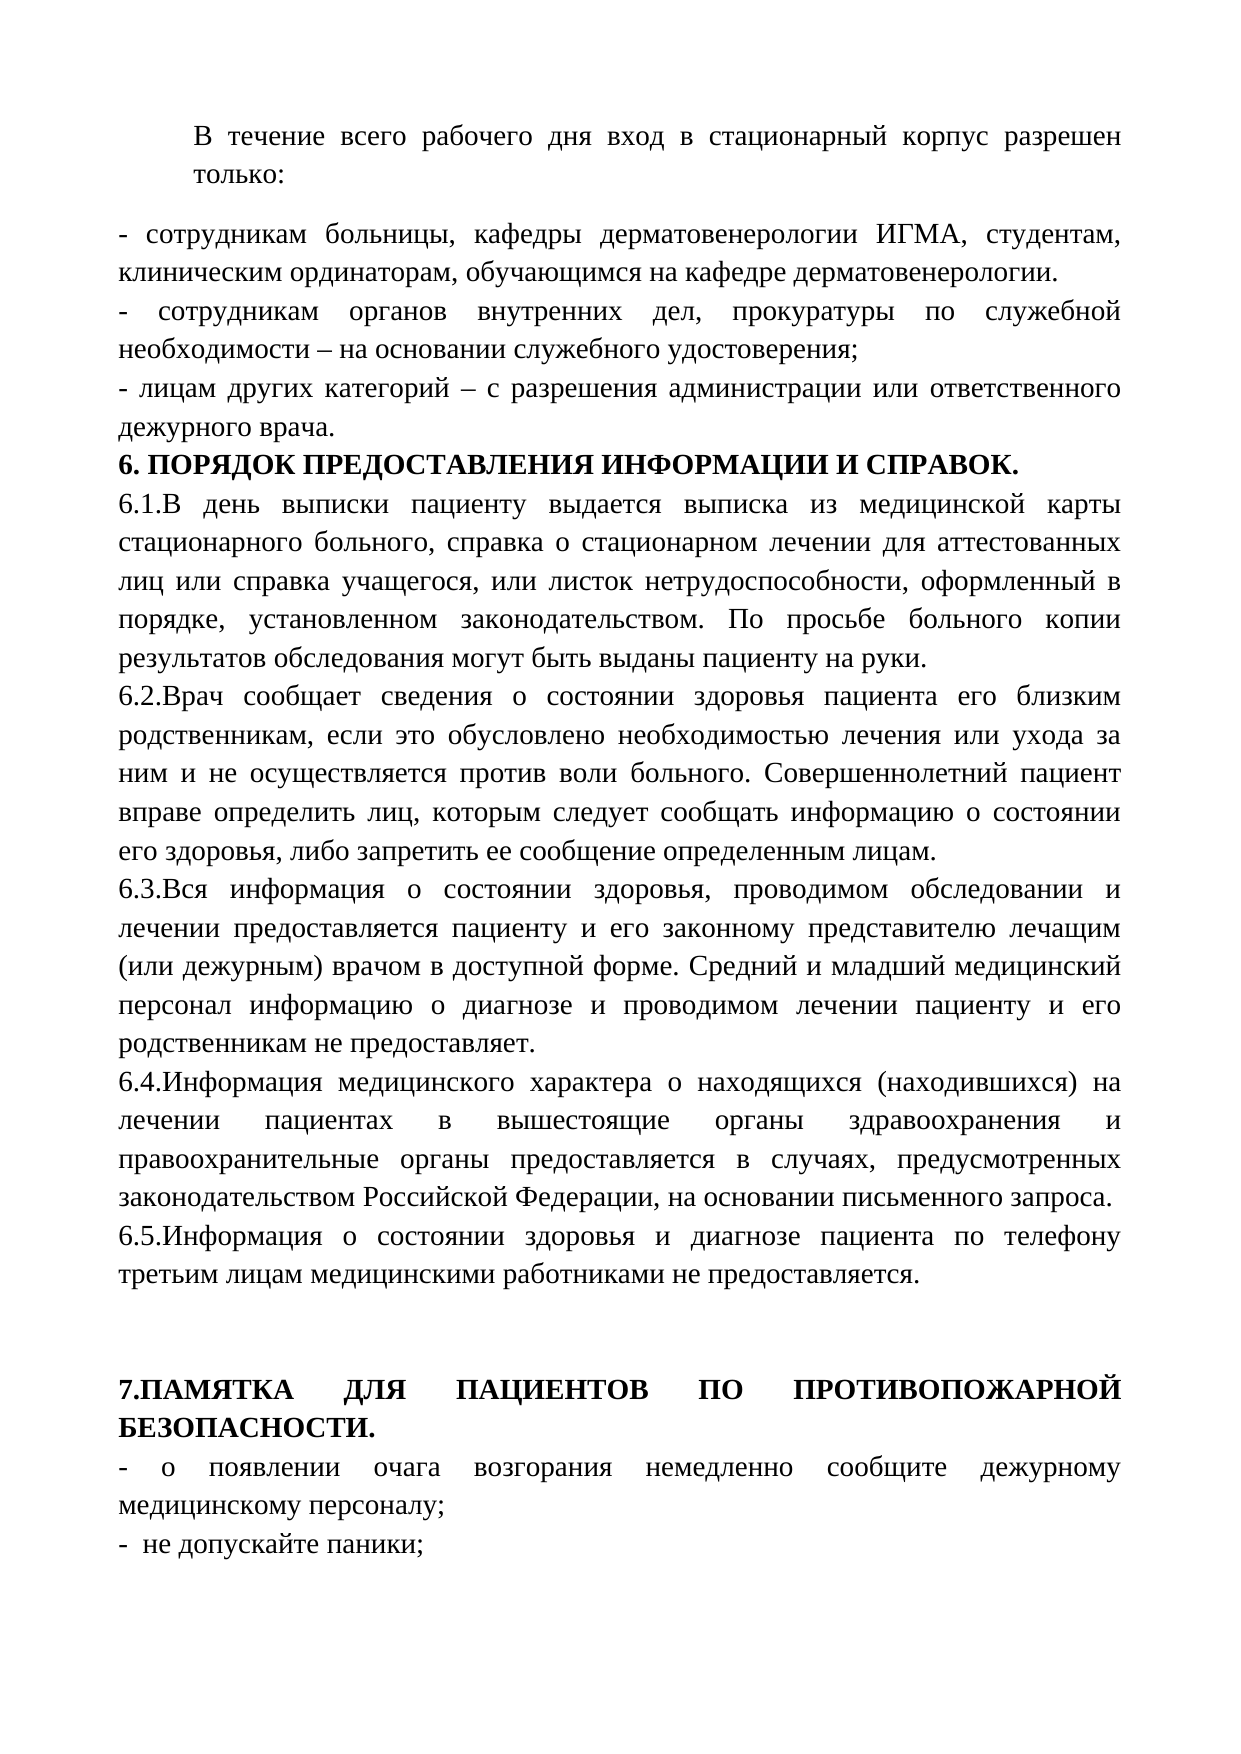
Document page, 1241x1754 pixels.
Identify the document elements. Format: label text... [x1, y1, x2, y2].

text 6.5.Информация о состоянии здоровья и диагнозе пациента по телефону третьим лицам медицинскими работниками не предоставляется. [118, 1218, 1122, 1290]
text 6. ПОРЯДОК ПРЕДОСТАВЛЕНИЯ ИНФОРМАЦИИ И СПРАВОК. [118, 447, 1122, 481]
text 6.1.В день выписки пациенту выдается выписка из медицинской карты стационарного больного, справка о стационарном лечении для аттестованных лиц или справка учащегося, или листок нетрудоспособности, оформленный в порядке, установленном законодательством. По просьбе больного копии результатов обследования могут быть выданы пациенту на руки. [118, 486, 1122, 673]
text - сотрудникам больницы, кафедры дерматовенерологии ИГМА, студентам, клиническим ординаторам, обучающимся на кафедре дерматовенерологии. [118, 216, 1122, 288]
text - не допускайте паники; [118, 1526, 1122, 1559]
text - о появлении очага возгорания немедленно сообщите дежурному медицинскому персоналу; [118, 1449, 1122, 1521]
text 7.ПАМЯТКА ДЛЯ ПАЦИЕНТОВ ПО ПРОТИВОПОЖАРНОЙ БЕЗОПАСНОСТИ. [118, 1372, 1122, 1444]
text - сотрудникам органов внутренних дел, прокуратуры по служебной необходимости – на основании служебного удостоверения; [118, 293, 1122, 365]
text В течение всего рабочего дня вход в стационарный корпус разрешен только: [193, 118, 1122, 190]
text 6.4.Информация медицинского характера о находящихся (находившихся) на лечении пациентах в вышестоящие органы здравоохранения и правоохранительные органы предоставляется в случаях, предусмотренных законодательством Российской Федерации, на основании письменного запроса. [118, 1064, 1122, 1213]
text - лицам других категорий – с разрешения администрации или ответственного дежурного врача. [118, 370, 1122, 442]
text 6.3.Вся информация о состоянии здоровья, проводимом обследовании и лечении предоставляется пациенту и его законному представителю лечащим (или дежурным) врачом в доступной форме. Средний и младший медицинский персонал информацию о диагнозе и проводимом лечении пациенту и его родственникам не предоставляет. [118, 871, 1122, 1059]
text 6.2.Врач сообщает сведения о состоянии здоровья пациента его близким родственникам, если это обусловлено необходимостью лечения или ухода за ним и не осуществляется против воли больного. Совершеннолетний пациент вправе определить лиц, которым следует сообщать информацию о состоянии его здоровья, либо запретить ее сообщение определенным лицам. [118, 678, 1122, 866]
